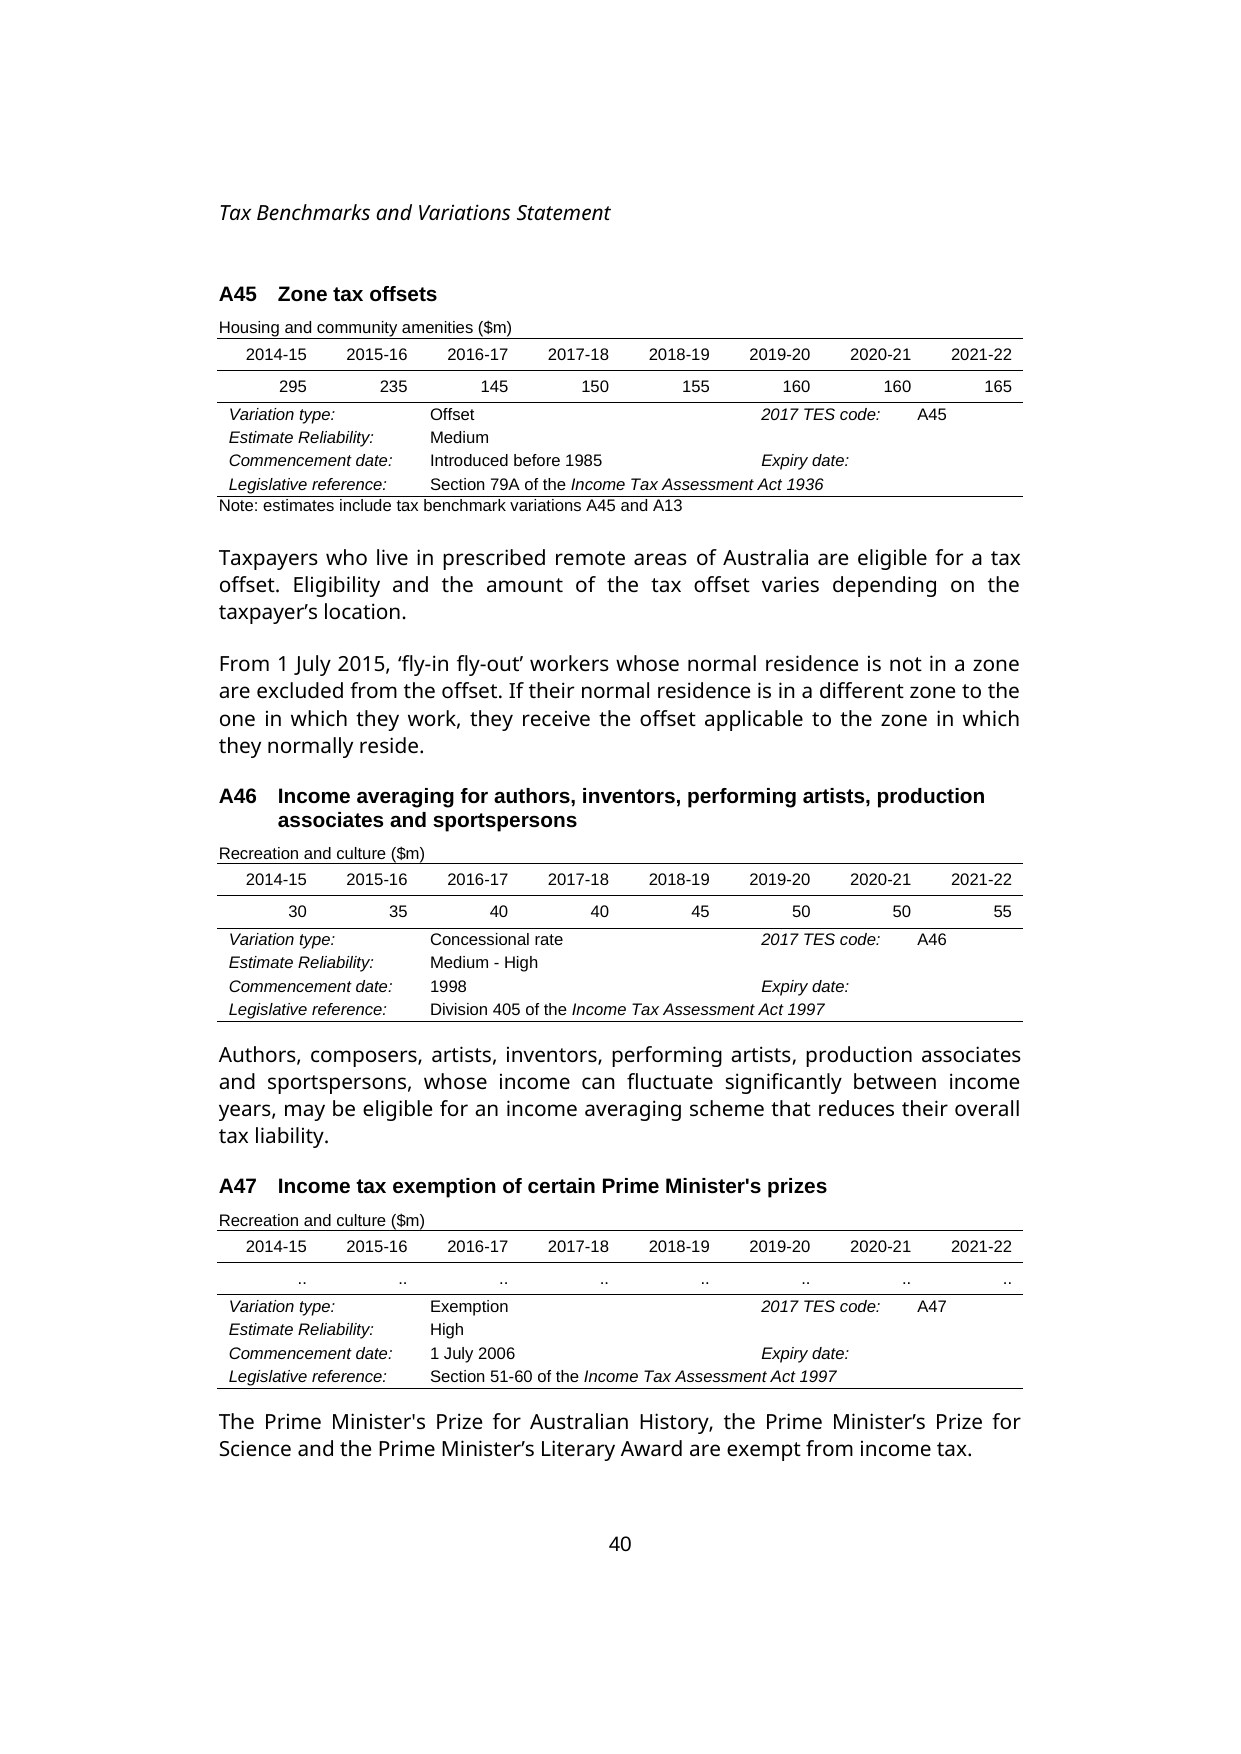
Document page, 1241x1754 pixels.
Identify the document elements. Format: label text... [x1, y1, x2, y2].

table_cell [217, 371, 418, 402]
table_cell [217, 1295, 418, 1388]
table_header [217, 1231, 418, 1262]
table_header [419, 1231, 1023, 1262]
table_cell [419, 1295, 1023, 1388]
text A47 Income tax exemption of certain Prime Minister's prizes [218, 1174, 1022, 1198]
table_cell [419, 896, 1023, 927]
text Recreation and culture ($m) [218, 844, 1022, 863]
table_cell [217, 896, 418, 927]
text A46 Income averaging for authors, inventors, performing artists, production associates and sportspersons [218, 783, 1022, 831]
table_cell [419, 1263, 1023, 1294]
text Recreation and culture ($m) [218, 1211, 1022, 1230]
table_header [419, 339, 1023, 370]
text Authors, composers, artists, inventors, performing artists, production associates and sportspersons, whose income can fluctuate significantly between income years, may be eligible for an income averaging scheme that reduces their overall tax liability. [218, 1041, 1022, 1149]
text The Prime Minister's Prize for Australian History, the Prime Minister’s Prize for Science and the Prime Minister’s Literary Award are exempt from income tax. [218, 1408, 1022, 1462]
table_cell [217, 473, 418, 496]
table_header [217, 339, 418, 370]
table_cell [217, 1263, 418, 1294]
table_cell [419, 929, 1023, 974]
text From 1 July 2015, ‘fly-in fly-out’ workers whose normal residence is not in a zone are excluded from the offset. If their normal residence is in a different zone to the one in which they work, they receive the offset applicable to the zone in which they normally reside. [218, 650, 1022, 758]
text Note: estimates include tax benchmark variations A45 and A13 [218, 497, 1022, 515]
text Housing and community amenities ($m) [218, 318, 1022, 337]
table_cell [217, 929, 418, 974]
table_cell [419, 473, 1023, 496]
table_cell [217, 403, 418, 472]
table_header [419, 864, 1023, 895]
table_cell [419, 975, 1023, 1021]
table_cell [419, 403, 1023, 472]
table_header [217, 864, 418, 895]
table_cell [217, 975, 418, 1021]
text A45 Zone tax offsets [218, 282, 1022, 306]
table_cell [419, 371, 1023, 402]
text Taxpayers who live in prescribed remote areas of Australia are eligible for a tax offset. Eligibility and the amount of the tax offset varies depending on the taxpayer’s location. [218, 544, 1022, 625]
